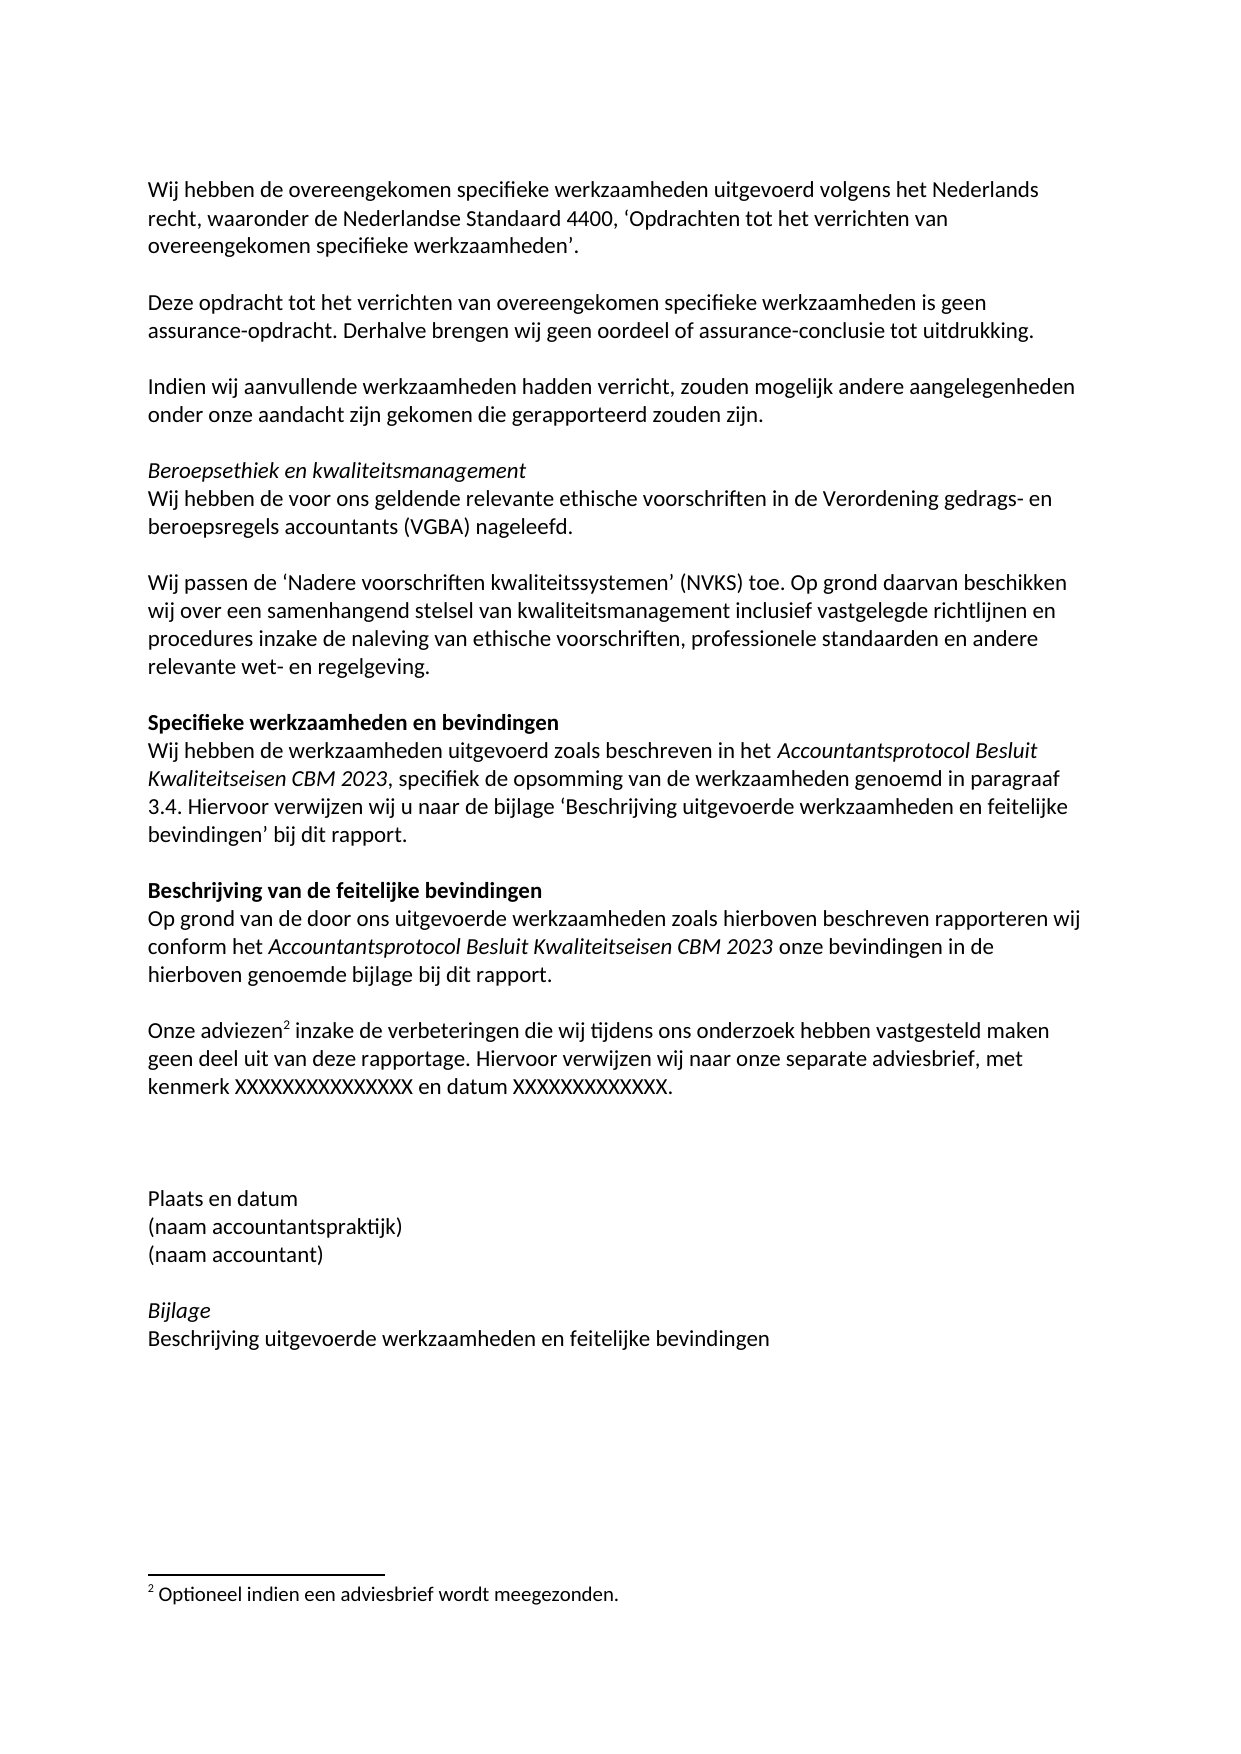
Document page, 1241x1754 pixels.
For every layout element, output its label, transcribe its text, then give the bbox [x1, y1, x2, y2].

text Beschrijving uitgevoerde werkzaamheden en feitelijke bevindingen [148, 1324, 1093, 1352]
text Wij hebben de werkzaamheden uitgevoerd zoals beschreven in het Accountantsprotocol Besluit Kwaliteitseisen CBM 2023, specifiek de opsomming van de werkzaamheden genoemd in paragraaf 3.4. Hiervoor verwijzen wij u naar de bijlage ‘Beschrijving uitgevoerde werkzaamheden en feitelijke bevindingen’ bij dit rapport. [148, 736, 1093, 848]
text Op grond van de door ons uitgevoerde werkzaamheden zoals hierboven beschreven rapporteren wij conform het Accountantsprotocol Besluit Kwaliteitseisen CBM 2023 onze bevindingen in de hierboven genoemde bijlage bij dit rapport. [148, 904, 1093, 988]
text Beroepsethiek en kwaliteitsmanagement [148, 456, 1093, 484]
text Plaats en datum [148, 1184, 1093, 1212]
text Specifieke werkzaamheden en bevindingen [148, 708, 1093, 736]
text Onze adviezen inzake de verbeteringen die wij tijdens ons onderzoek hebben vastgesteld maken geen deel uit van deze rapportage. Hiervoor verwijzen wij naar onze separate adviesbrief, met kenmerk XXXXXXXXXXXXXXX en datum XXXXXXXXXXXXX. [148, 1016, 1093, 1100]
text Wij hebben de overeengekomen specifieke werkzaamheden uitgevoerd volgens het Nederlands recht, waaronder de Nederlandse Standaard 4400, ‘Opdrachten tot het verrichten van overeengekomen specifieke werkzaamheden’. [148, 176, 1093, 260]
text Wij passen de ‘Nadere voorschriften kwaliteitssystemen’ (NVKS) toe. Op grond daarvan beschikken wij over een samenhangend stelsel van kwaliteitsmanagement inclusief vastgelegde richtlijnen en procedures inzake de naleving van ethische voorschriften, professionele standaarden en andere relevante wet- en regelgeving. [148, 568, 1093, 680]
text Bijlage [148, 1296, 1093, 1324]
text (naam accountant) [148, 1240, 1093, 1268]
text Beschrijving van de feitelijke bevindingen [148, 876, 1093, 904]
text Wij hebben de voor ons geldende relevante ethische voorschriften in de Verordening gedrags- en beroepsregels accountants (VGBA) nageleefd. [148, 484, 1093, 540]
text Deze opdracht tot het verrichten van overeengekomen specifieke werkzaamheden is geen assurance-opdracht. Derhalve brengen wij geen oordeel of assurance-conclusie tot uitdrukking. [148, 288, 1093, 344]
text Indien wij aanvullende werkzaamheden hadden verricht, zouden mogelijk andere aangelegenheden onder onze aandacht zijn gekomen die gerapporteerd zouden zijn. [148, 372, 1093, 428]
text (naam accountantspraktijk) [148, 1212, 1093, 1240]
